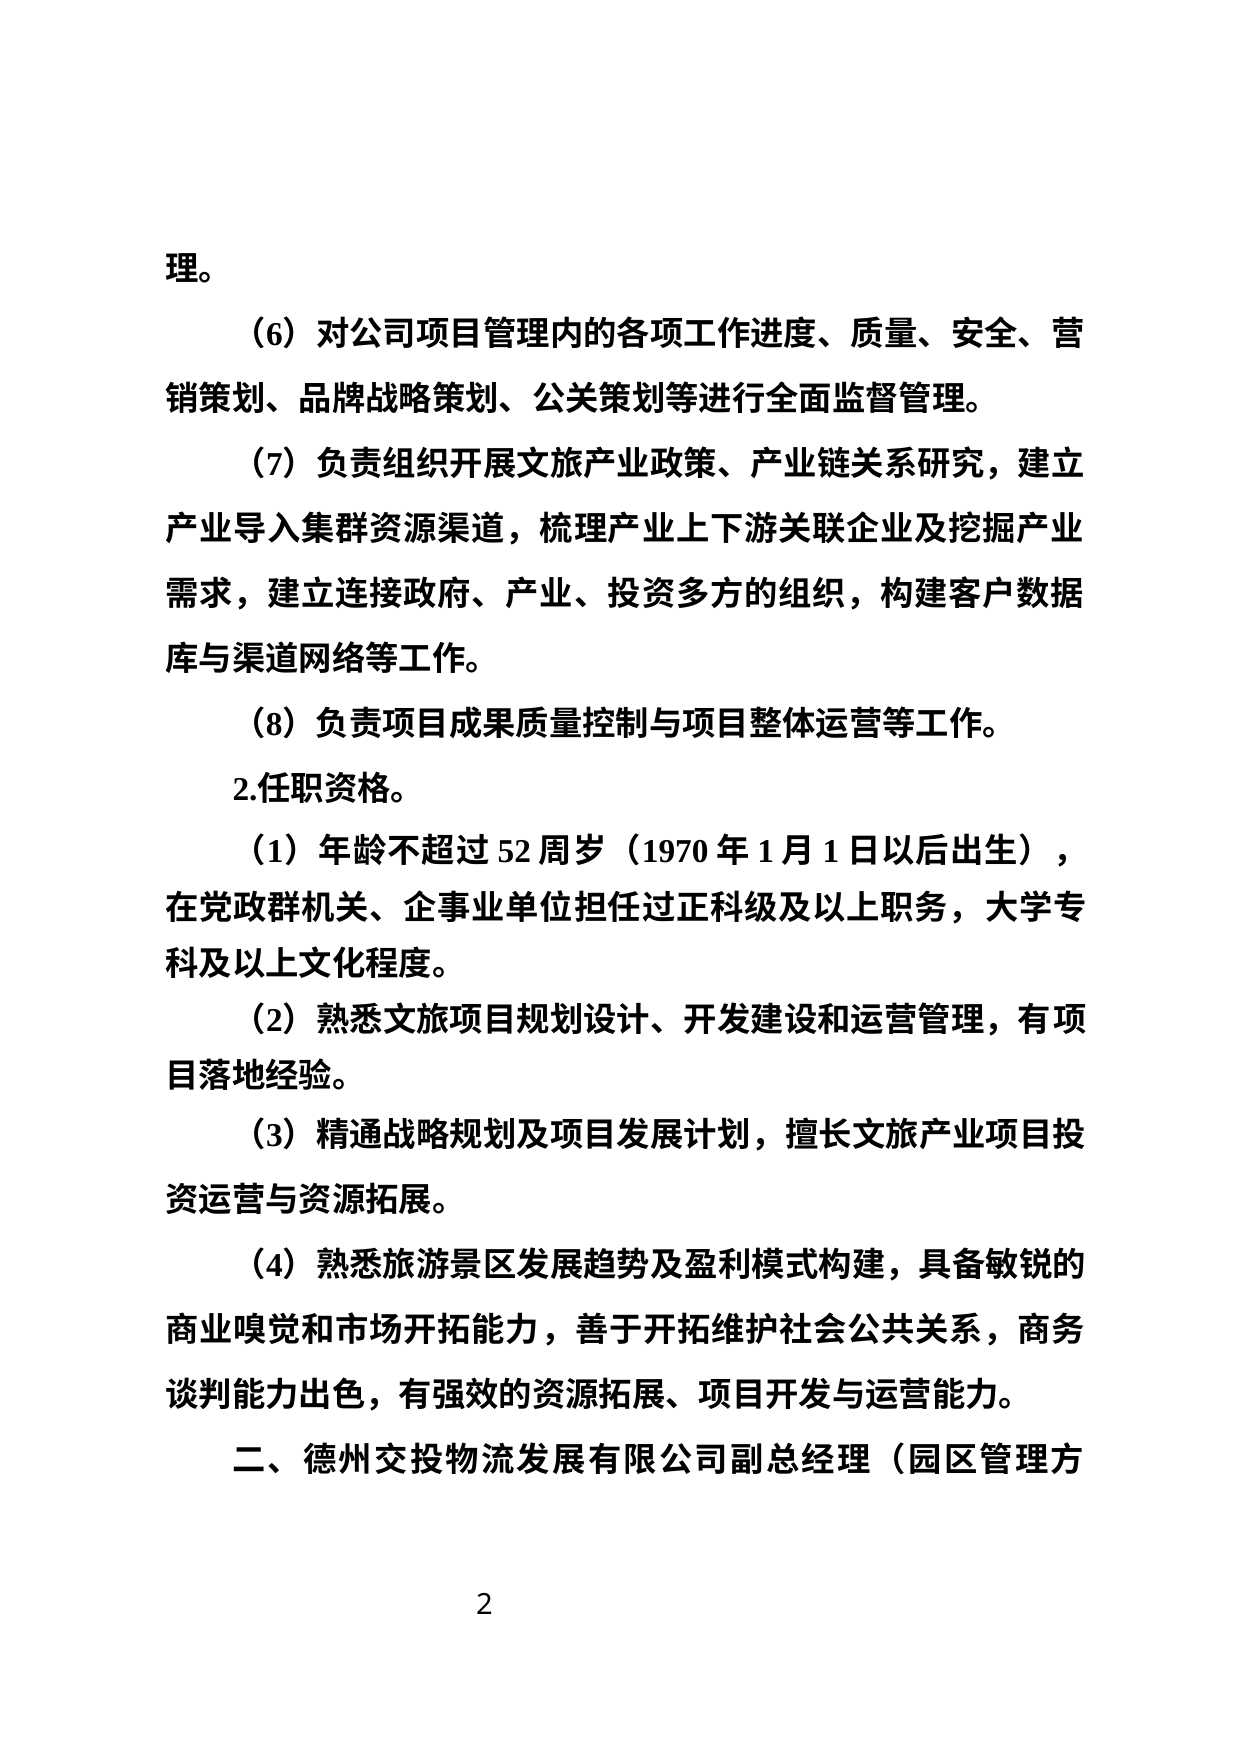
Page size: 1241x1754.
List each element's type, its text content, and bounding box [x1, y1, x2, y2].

text （7）负责组织开展文旅产业政策、产业链关系研究，建立产业导入集群资源渠道，梳理产业上下游关联企业及挖掘产业需求，建立连接政府、产业、投资多方的组织，构建客户数据库与渠道网络等工作。 [165, 428, 1087, 688]
text 2.任职资格。 [165, 753, 1087, 818]
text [232, 1424, 1087, 1489]
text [165, 233, 1087, 298]
text （4）熟悉旅游景区发展趋势及盈利模式构建，具备敏锐的商业嗅觉和市场开拓能力，善于开拓维护社会公共关系，商务谈判能力出色，有强效的资源拓展、项目开发与运营能力。 [165, 1229, 1087, 1424]
text （2）熟悉文旅项目规划设计、开发建设和运营管理，有项目落地经验。 [165, 987, 1087, 1099]
text （8）负责项目成果质量控制与项目整体运营等工作。 [165, 688, 1087, 753]
text （3）精通战略规划及项目发展计划，擅长文旅产业项目投资运营与资源拓展。 [165, 1099, 1087, 1229]
text （1）年龄不超过52周岁（1970年1月1日以后出生），在党政群机关、企事业单位担任过正科级及以上职务，大学专科及以上文化程度。 [165, 818, 1087, 987]
text （6）对公司项目管理内的各项工作进度、质量、安全、营销策划、品牌战略策划、公关策划等进行全面监督管理。 [165, 298, 1087, 428]
